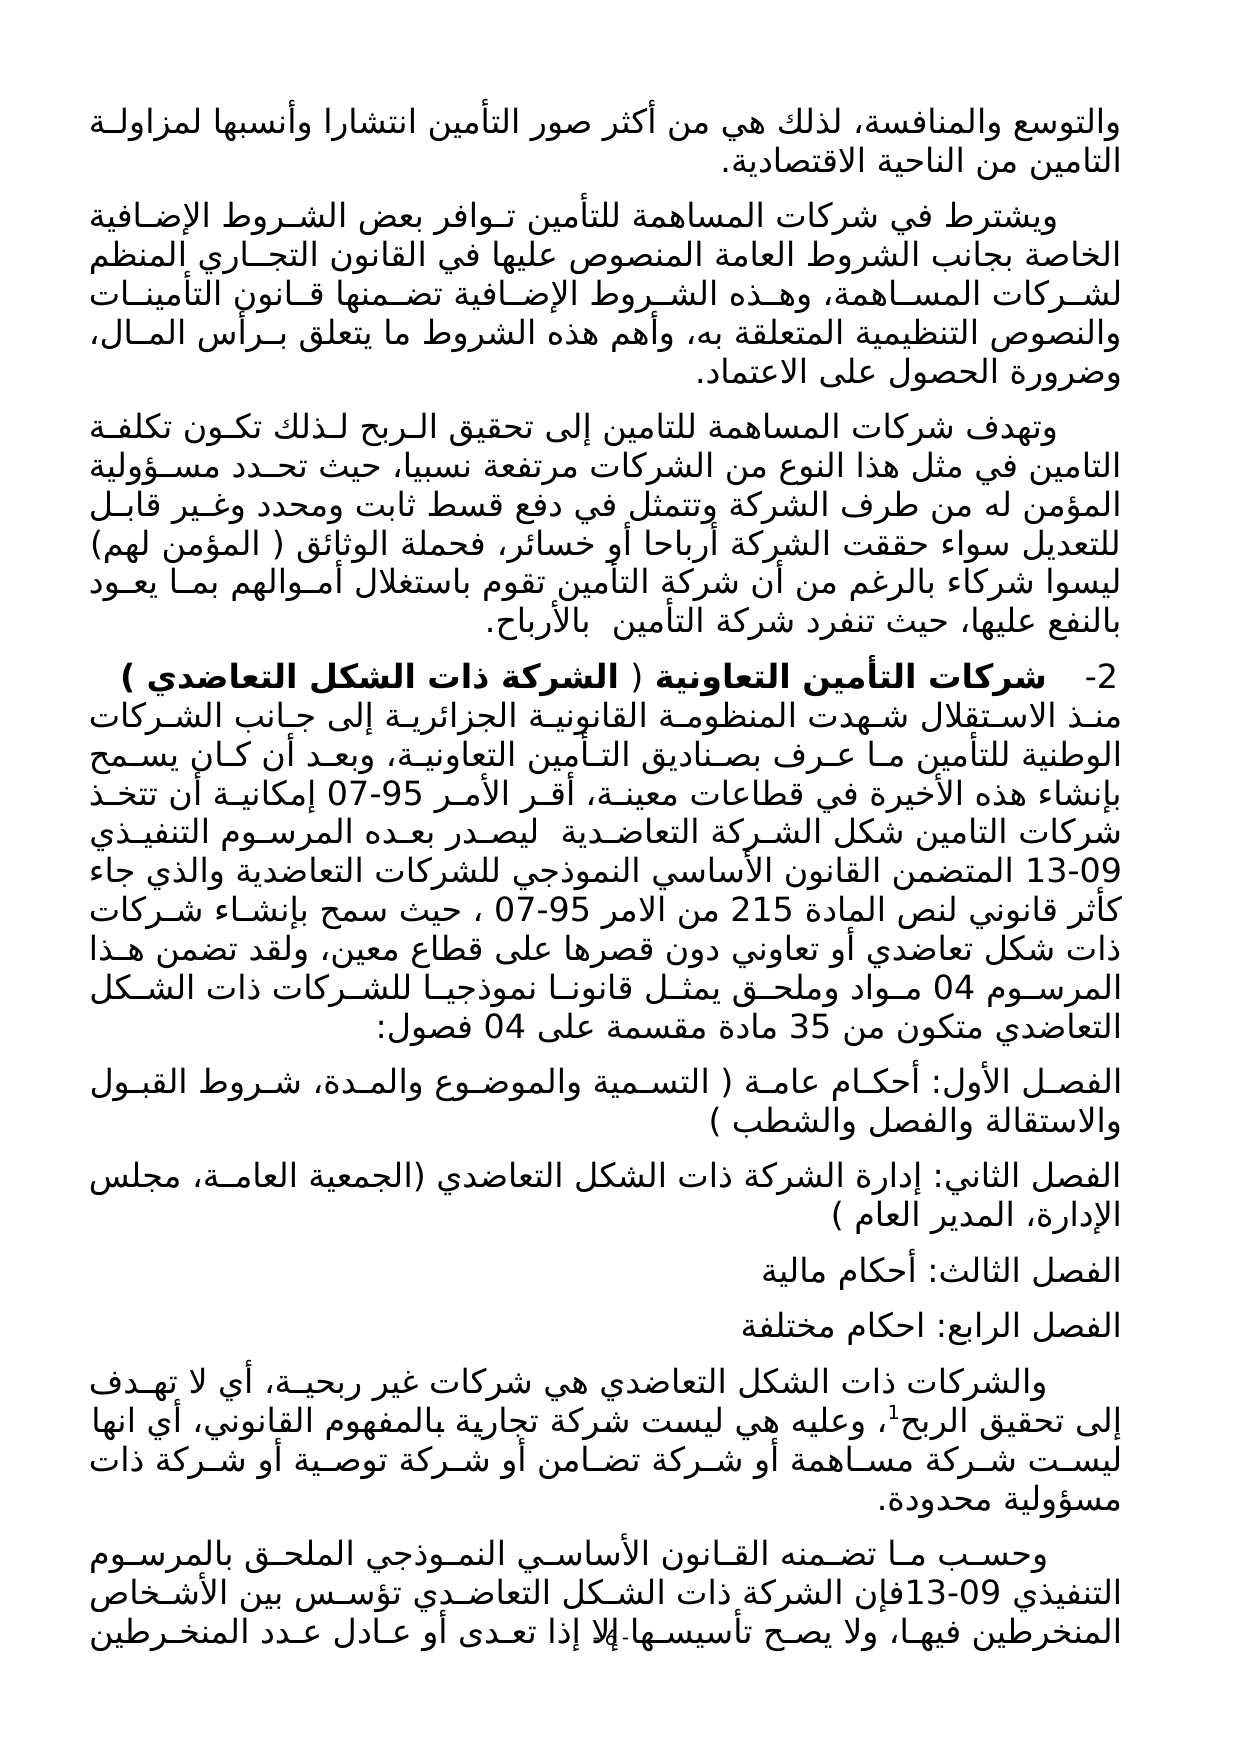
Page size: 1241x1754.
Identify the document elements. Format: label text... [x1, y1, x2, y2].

text الفصل الرابع: احكام مختلفة [89, 1307, 1122, 1346]
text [89, 102, 1122, 180]
text والشركات ذات الشكل التعاضدي هي شركات غير ربحية، أي لا تهدف إلى تحقيق الربح، وعليه هي ليست شركة تجارية بالمفهوم القانوني، أي انها ليست شركة مساهمة أو شركة تضامن أو شركة توصية أو شركة ذات مسؤولية محدودة. [89, 1362, 1122, 1518]
list شركات التأمين التعاونية ( الشركة ذات الشكل التعاضدي ) [89, 657, 1084, 696]
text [89, 1534, 1122, 1651]
text منذ الاستقلال شهدت المنظومة القانونية الجزائرية إلى جانب الشركات الوطنية للتأمين ما عرف بصناديق التأمين التعاونية، وبعد أن كان يسمح بإنشاء هذه الأخيرة في قطاعات معينة، أقر الأمر 95-07 إمكانية أن تتخذ شركات التامين شكل الشركة التعاضدية ليصدر بعده المرسوم التنفيذي 09-13 المتضمن القانون الأساسي النموذجي للشركات التعاضدية والذي جاء كأثر قانوني لنص المادة 215 من الامر 95-07 ، حيث سمح بإنشاء شركات ذات شكل تعاضدي أو تعاوني دون قصرها على قطاع معين، ولقد تضمن هذا المرسوم 04 مواد وملحق يمثل قانونا نموذجيا للشركات ذات الشكل التعاضدي متكون من 35 مادة مقسمة على 04 فصول: [89, 696, 1122, 1046]
text ويشترط في شركات المساهمة للتأمين توافر بعض الشروط الإضافية الخاصة بجانب الشروط العامة المنصوص عليها في القانون التجاري المنظم لشركات المساهمة، وهذه الشروط الإضافية تضمنها قانون التأمينات والنصوص التنظيمية المتعلقة به، وأهم هذه الشروط ما يتعلق برأس المال، وضرورة الحصول على الاعتماد. [89, 197, 1122, 391]
text الفصل الثاني: إدارة الشركة ذات الشكل التعاضدي (الجمعية العامة، مجلس الإدارة، المدير العام ) [89, 1157, 1122, 1235]
text الفصل الثالث: أحكام مالية [89, 1251, 1122, 1290]
text الفصل الأول: أحكام عامة ( التسمية والموضوع والمدة، شروط القبول والاستقالة والفصل والشطب ) [89, 1063, 1122, 1140]
text وتهدف شركات المساهمة للتامين إلى تحقيق الربح لذلك تكون تكلفة التامين في مثل هذا النوع من الشركات مرتفعة نسبيا، حيث تحدد مسؤولية المؤمن له من طرف الشركة وتتمثل في دفع قسط ثابت ومحدد وغير قابل للتعديل سواء حققت الشركة أرباحا أو خسائر، فحملة الوثائق ( المؤمن لهم) ليسوا شركاء بالرغم من أن شركة التأمين تقوم باستغلال أموالهم بما يعود بالنفع عليها، حيث تنفرد شركة التأمين بالأرباح. [89, 408, 1122, 641]
